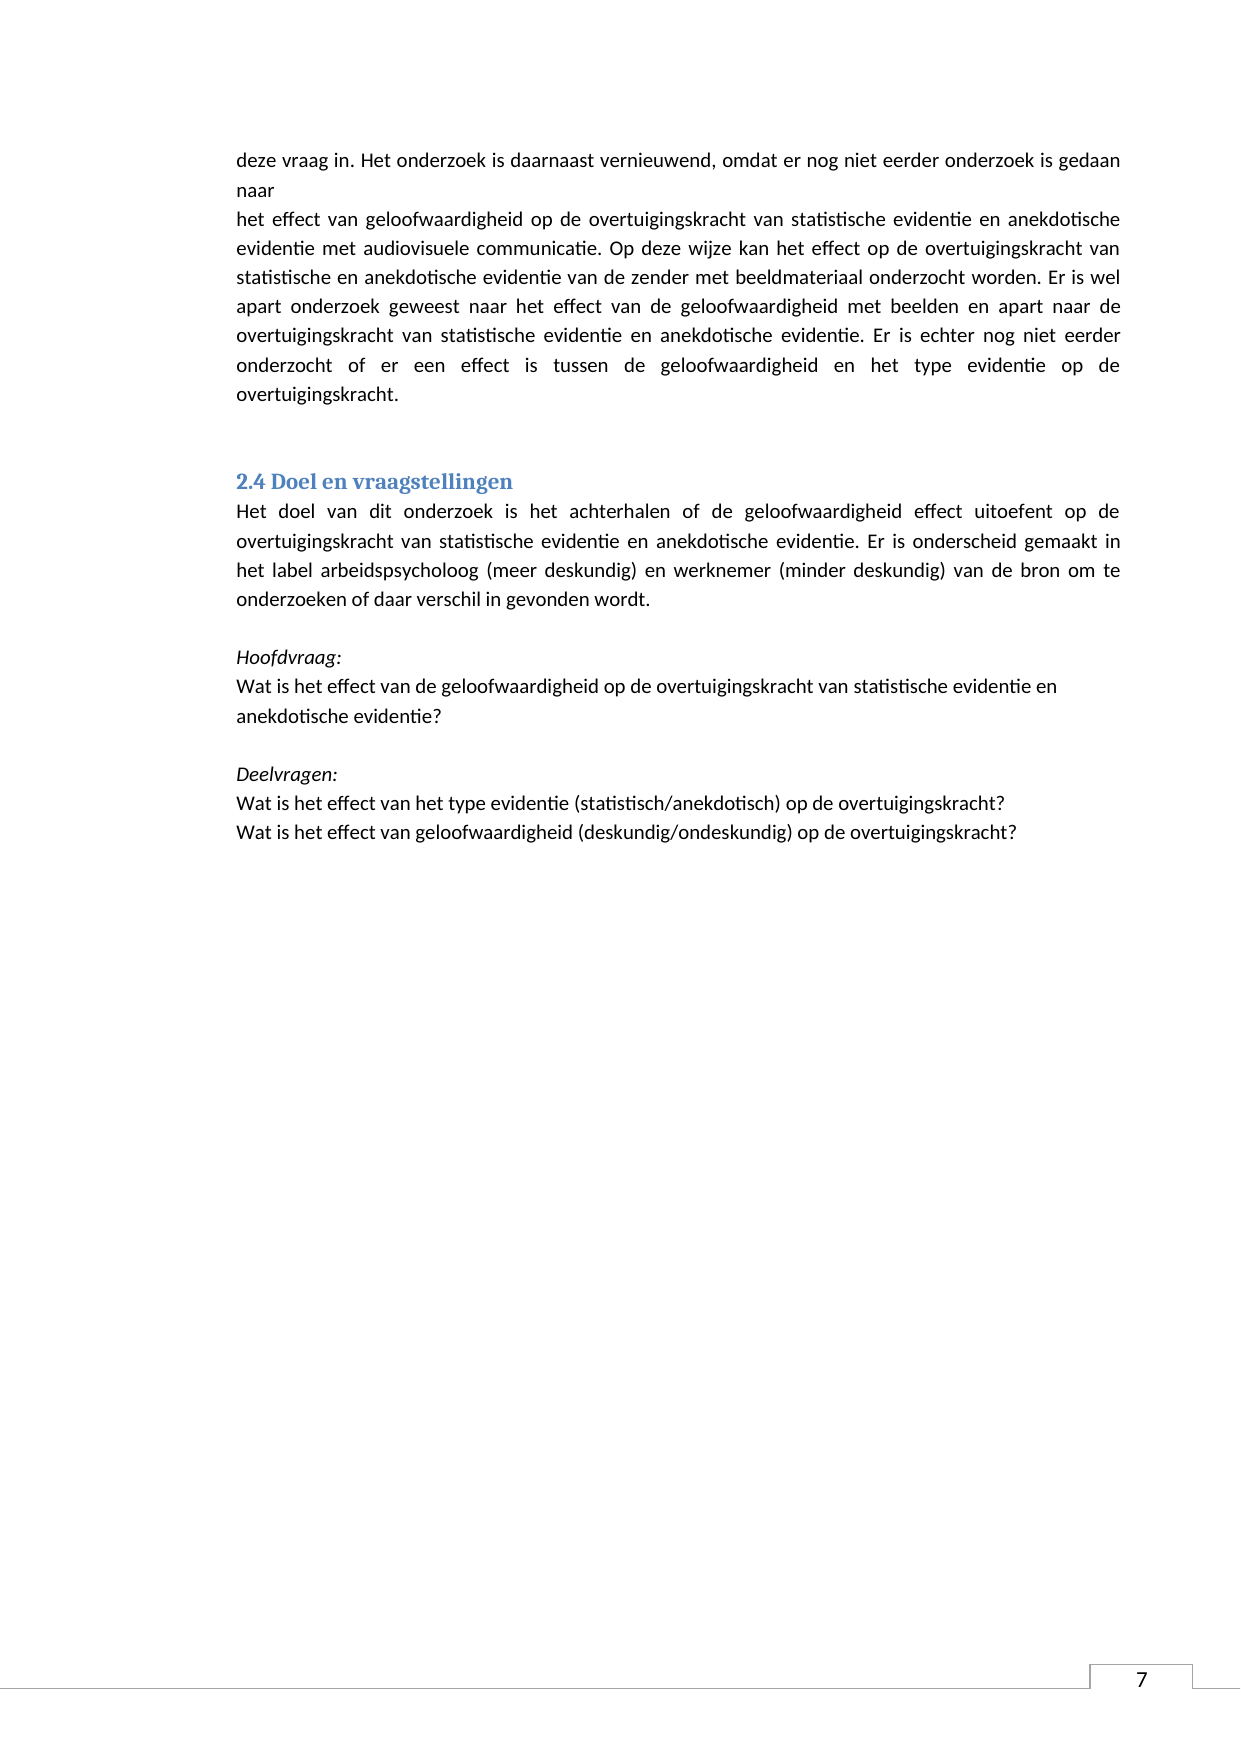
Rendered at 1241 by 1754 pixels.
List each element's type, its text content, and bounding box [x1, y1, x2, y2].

text Wat is het effect van geloofwaardigheid (deskundig/ondeskundig) op de overtuigingskracht? [236, 819, 1122, 845]
text Wat is het effect van de geloofwaardigheid op de overtuigingskracht van statistische evidentie en anekdotische evidentie? [236, 674, 1122, 728]
subtitle 2.4 Doel en vraagstellingen [236, 468, 1122, 495]
text Het doel van dit onderzoek is het achterhalen of de geloofwaardigheid effect uitoefent op de overtuigingskracht van statistische evidentie en anekdotische evidentie. Er is onderscheid gemaakt in het label arbeidspsycholoog (meer deskundig) en werknemer (minder deskundig) van de bron om te onderzoeken of daar verschil in gevonden wordt. [236, 499, 1122, 612]
text het effect van geloofwaardigheid op de overtuigingskracht van statistische evidentie en anekdotische evidentie met audiovisuele communicatie. Op deze wijze kan het effect op de overtuigingskracht van statistische en anekdotische evidentie van de zender met beeldmateriaal onderzocht worden. Er is wel apart onderzoek geweest naar het effect van de geloofwaardigheid met beelden en apart naar de overtuigingskracht van statistische evidentie en anekdotische evidentie. Er is echter nog niet eerder onderzocht of er een effect is tussen de geloofwaardigheid en het type evidentie op de overtuigingskracht. [236, 206, 1122, 406]
text Wat is het effect van het type evidentie (statistisch/anekdotisch) op de overtuigingskracht? [236, 790, 1122, 816]
text Deelvragen: [236, 761, 1122, 787]
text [236, 148, 1122, 202]
text Hoofdvraag: [236, 644, 1122, 670]
